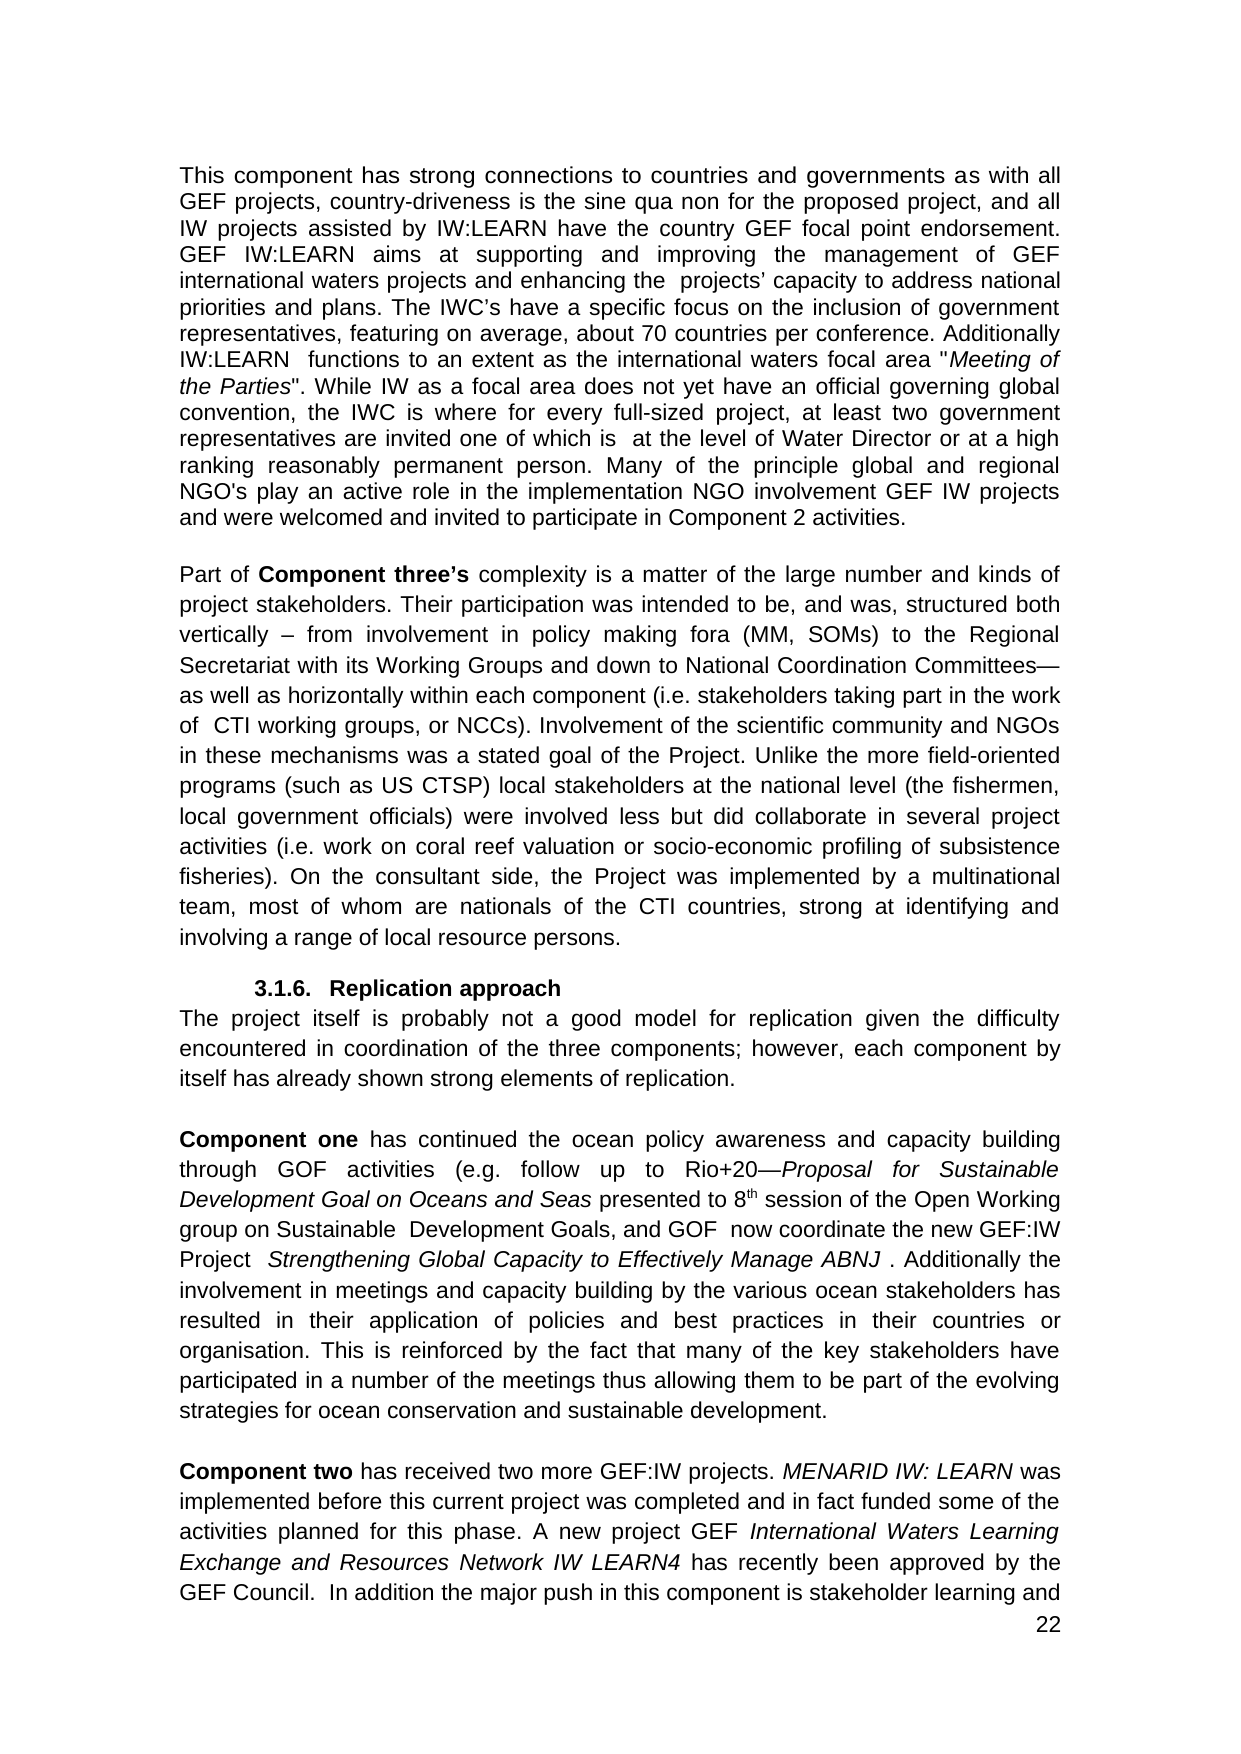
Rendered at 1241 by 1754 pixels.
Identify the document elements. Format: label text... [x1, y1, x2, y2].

text Component one has continued the ocean policy awareness and capacity building through GOF activities (e.g. follow up to Rio+20—Proposal for Sustainable Development Goal on Oceans and Seas presented to 8th session of the Open Working group on Sustainable Development Goals, and GOF now coordinate the new GEF:IW Project Strengthening Global Capacity to Effectively Manage ABNJ . Additionally the involvement in meetings and capacity building by the various ocean stakeholders has resulted in their application of policies and best practices in their countries or organisation. This is reinforced by the fact that many of the key stakeholders have participated in a number of the meetings thus allowing them to be part of the evolving strategies for ocean conservation and sustainable development. [179, 1126, 1061, 1424]
text This component has strong connections to countries and governments as with all GEF projects, country-driveness is the sine qua non for the proposed project, and all IW projects assisted by IW:LEARN have the country GEF focal point endorsement. GEF IW:LEARN aims at supporting and improving the management of GEF international waters projects and enhancing the projects’ capacity to address national priorities and plans. The IWC’s have a specific focus on the inclusion of government representatives, featuring on average, about 70 countries per conference. Additionally IW:LEARN functions to an extent as the international waters focal area "Meeting of the Parties". While IW as a focal area does not yet have an official governing global convention, the IWC is where for every full-sized project, at least two government representatives are invited one of which is at the level of Water Director or at a high ranking reasonably permanent person. Many of the principle global and regional NGO's play an active role in the implementation NGO involvement GEF IW projects and were welcomed and invited to participate in Component 2 activities. [179, 162, 1061, 531]
text The project itself is probably not a good model for replication given the difficulty encountered in coordination of the three components; however, each component by itself has already shown strong elements of replication. [179, 1005, 1061, 1091]
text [179, 1458, 1061, 1605]
subtitle Replication approach [254, 974, 1061, 1001]
text Part of Component three’s complexity is a matter of the large number and kinds of project stakeholders. Their participation was intended to be, and was, structured both vertically – from involvement in policy making fora (MM, SOMs) to the Regional Secretariat with its Working Groups and down to National Coordination Committees—as well as horizontally within each component (i.e. stakeholders taking part in the work of CTI working groups, or NCCs). Involvement of the scientific community and NGOs in these mechanisms was a stated goal of the Project. Unlike the more field-oriented programs (such as US CTSP) local stakeholders at the national level (the fishermen, local government officials) were involved less but did collaborate in several project activities (i.e. work on coral reef valuation or socio-economic profiling of subsistence fisheries). On the consultant side, the Project was implemented by a multinational team, most of whom are nationals of the CTI countries, strong at identifying and involving a range of local resource persons. [179, 561, 1061, 950]
